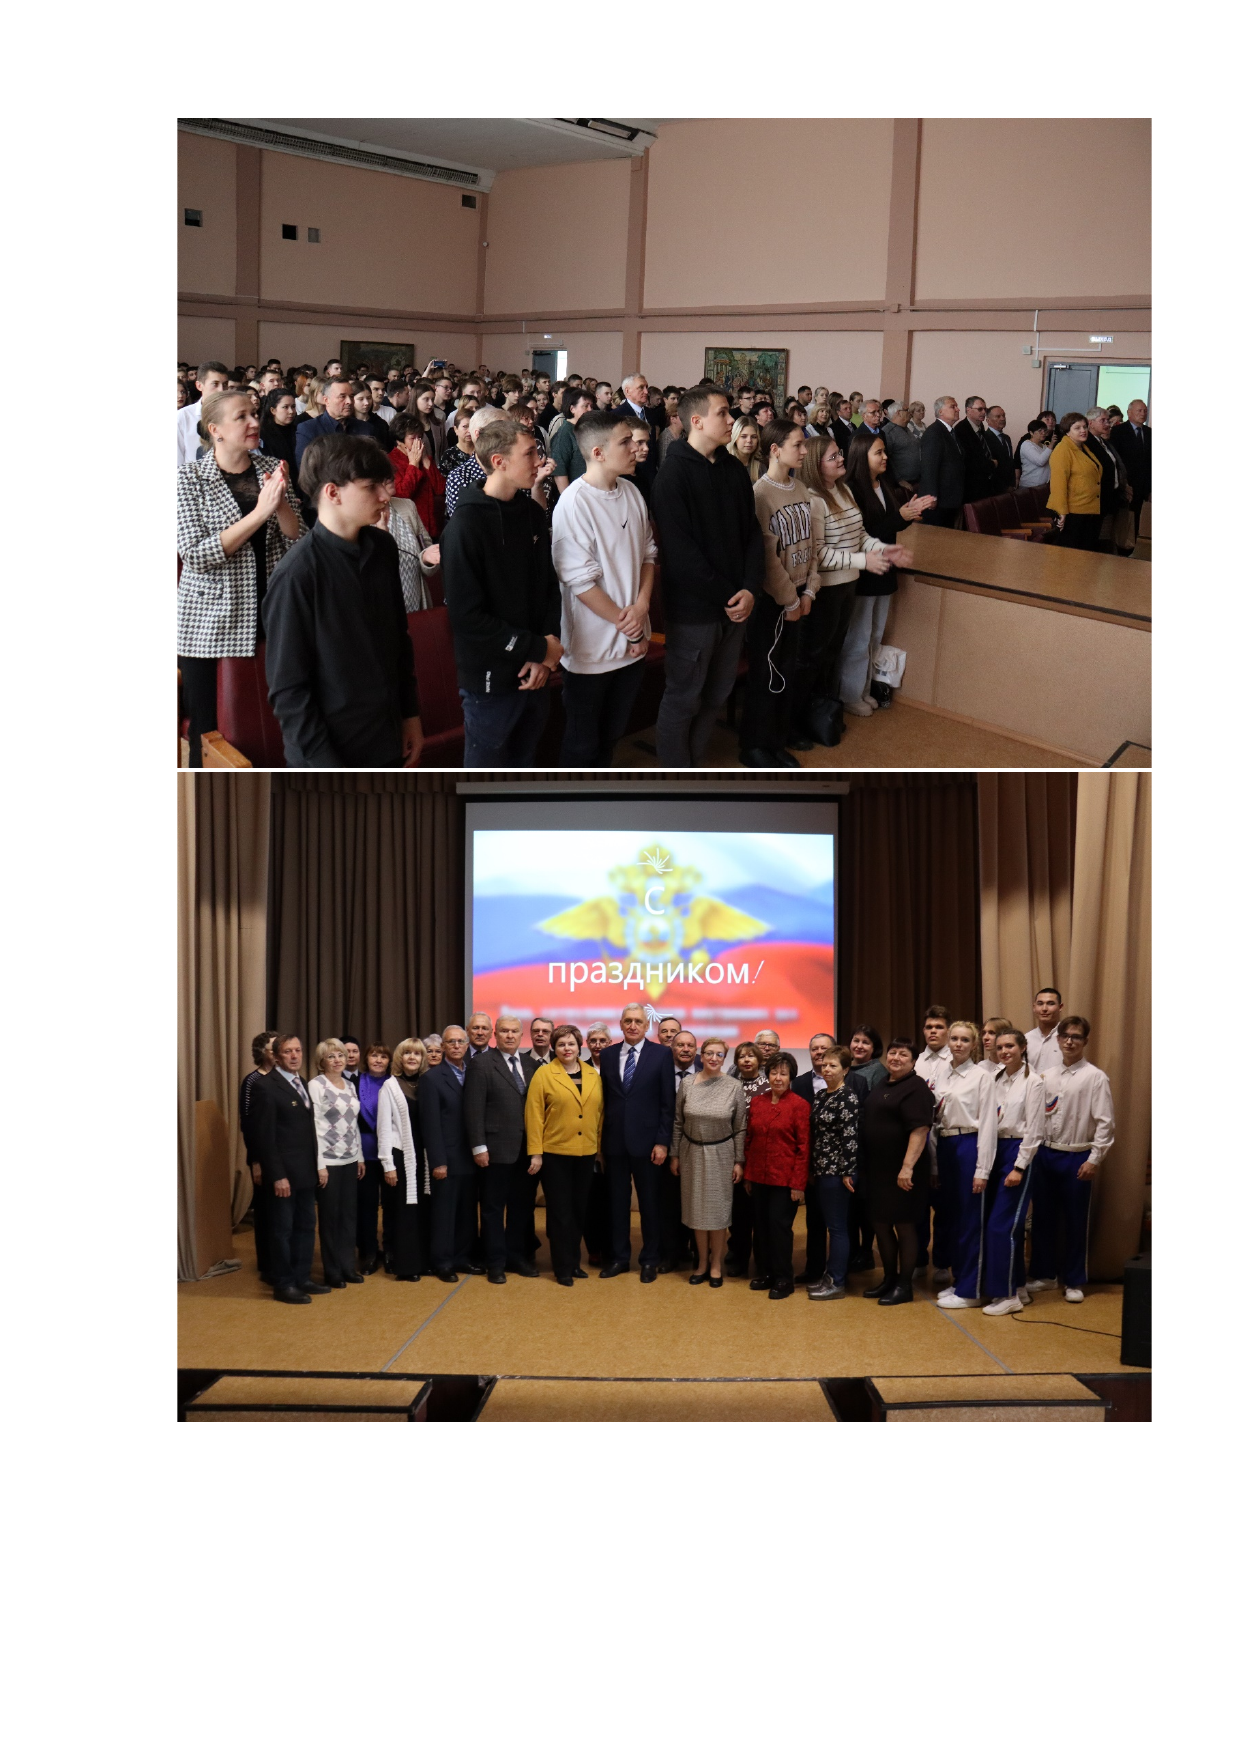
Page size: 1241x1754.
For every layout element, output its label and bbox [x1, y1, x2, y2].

picture [177, 772, 1152, 1422]
picture [177, 118, 1152, 768]
